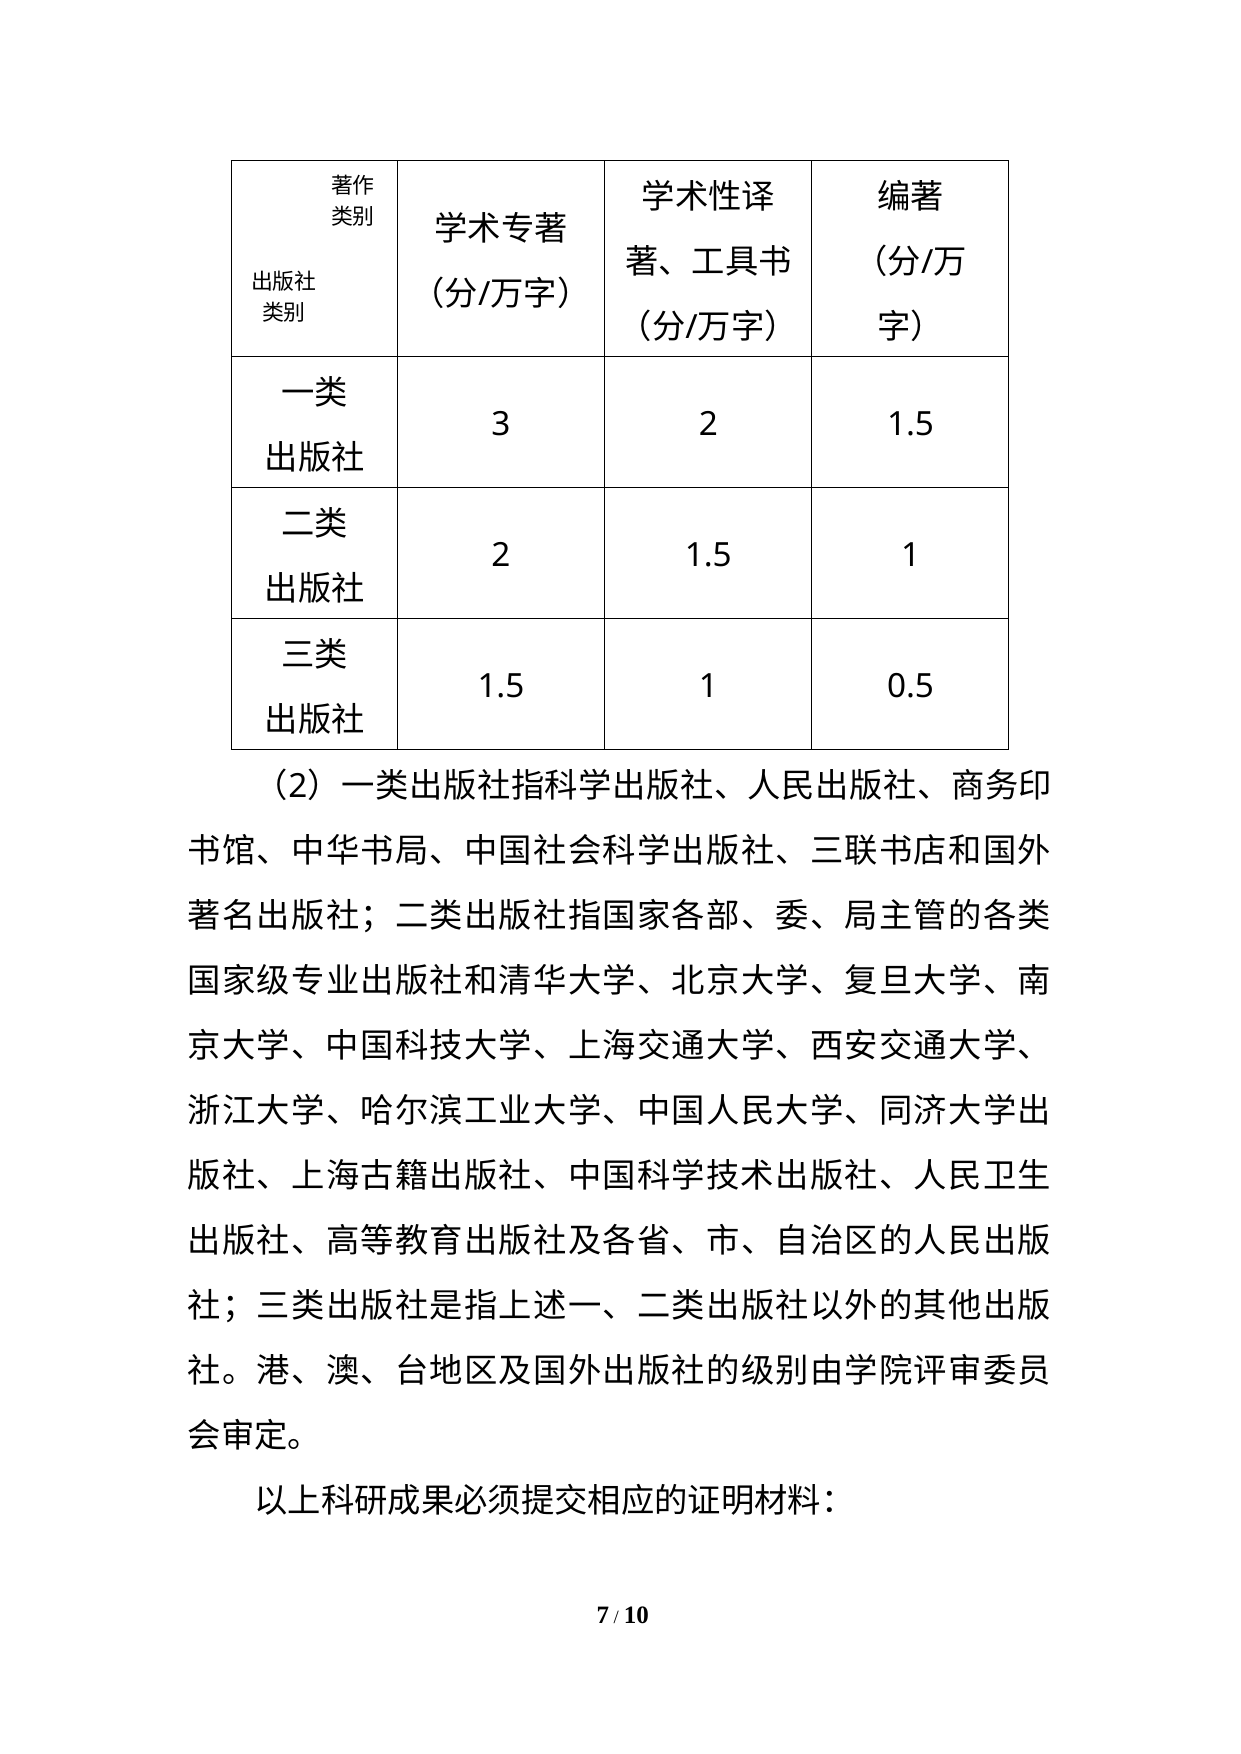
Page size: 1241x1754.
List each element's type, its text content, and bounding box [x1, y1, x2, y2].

table_cell 2 [605, 357, 811, 487]
table_header 学术专著 （分/万字） [398, 161, 604, 356]
table_cell 二类 出版社 [232, 488, 397, 618]
table_cell 0.5 [812, 619, 1008, 749]
table_cell 一类 出版社 [232, 357, 397, 487]
table_cell 1.5 [812, 357, 1008, 487]
table_cell 2 [398, 488, 604, 618]
table_header 学术性译著、工具书 （分/万字） [605, 161, 811, 356]
text 以上科研成果必须提交相应的证明材料： [187, 1465, 1053, 1530]
table_cell 1.5 [398, 619, 604, 749]
table_cell 1.5 [605, 488, 811, 618]
table_cell 三类 出版社 [232, 619, 397, 749]
table_cell 1 [605, 619, 811, 749]
table_cell 1 [812, 488, 1008, 618]
table_header 编著 （分/万字） [812, 161, 1008, 356]
table_cell 3 [398, 357, 604, 487]
table_header [232, 161, 397, 356]
text （2）一类出版社指科学出版社、人民出版社、商务印书馆、中华书局、中国社会科学出版社、三联书店和国外著名出版社；二类出版社指国家各部、委、局主管的各类国家级专业出版社和清华大学、北京大学、复旦大学、南京大学、中国科技大学、上海交通大学、西安交通大学、浙江大学、哈尔滨工业大学、中国人民大学、同济大学出版社、上海古籍出版社、中国科学技术出版社、人民卫生出版社、高等教育出版社及各省、市、自治区的人民出版社；三类出版社是指上述一、二类出版社以外的其他出版社。港、澳、台地区及国外出版社的级别由学院评审委员会审定。 [187, 750, 1053, 1465]
